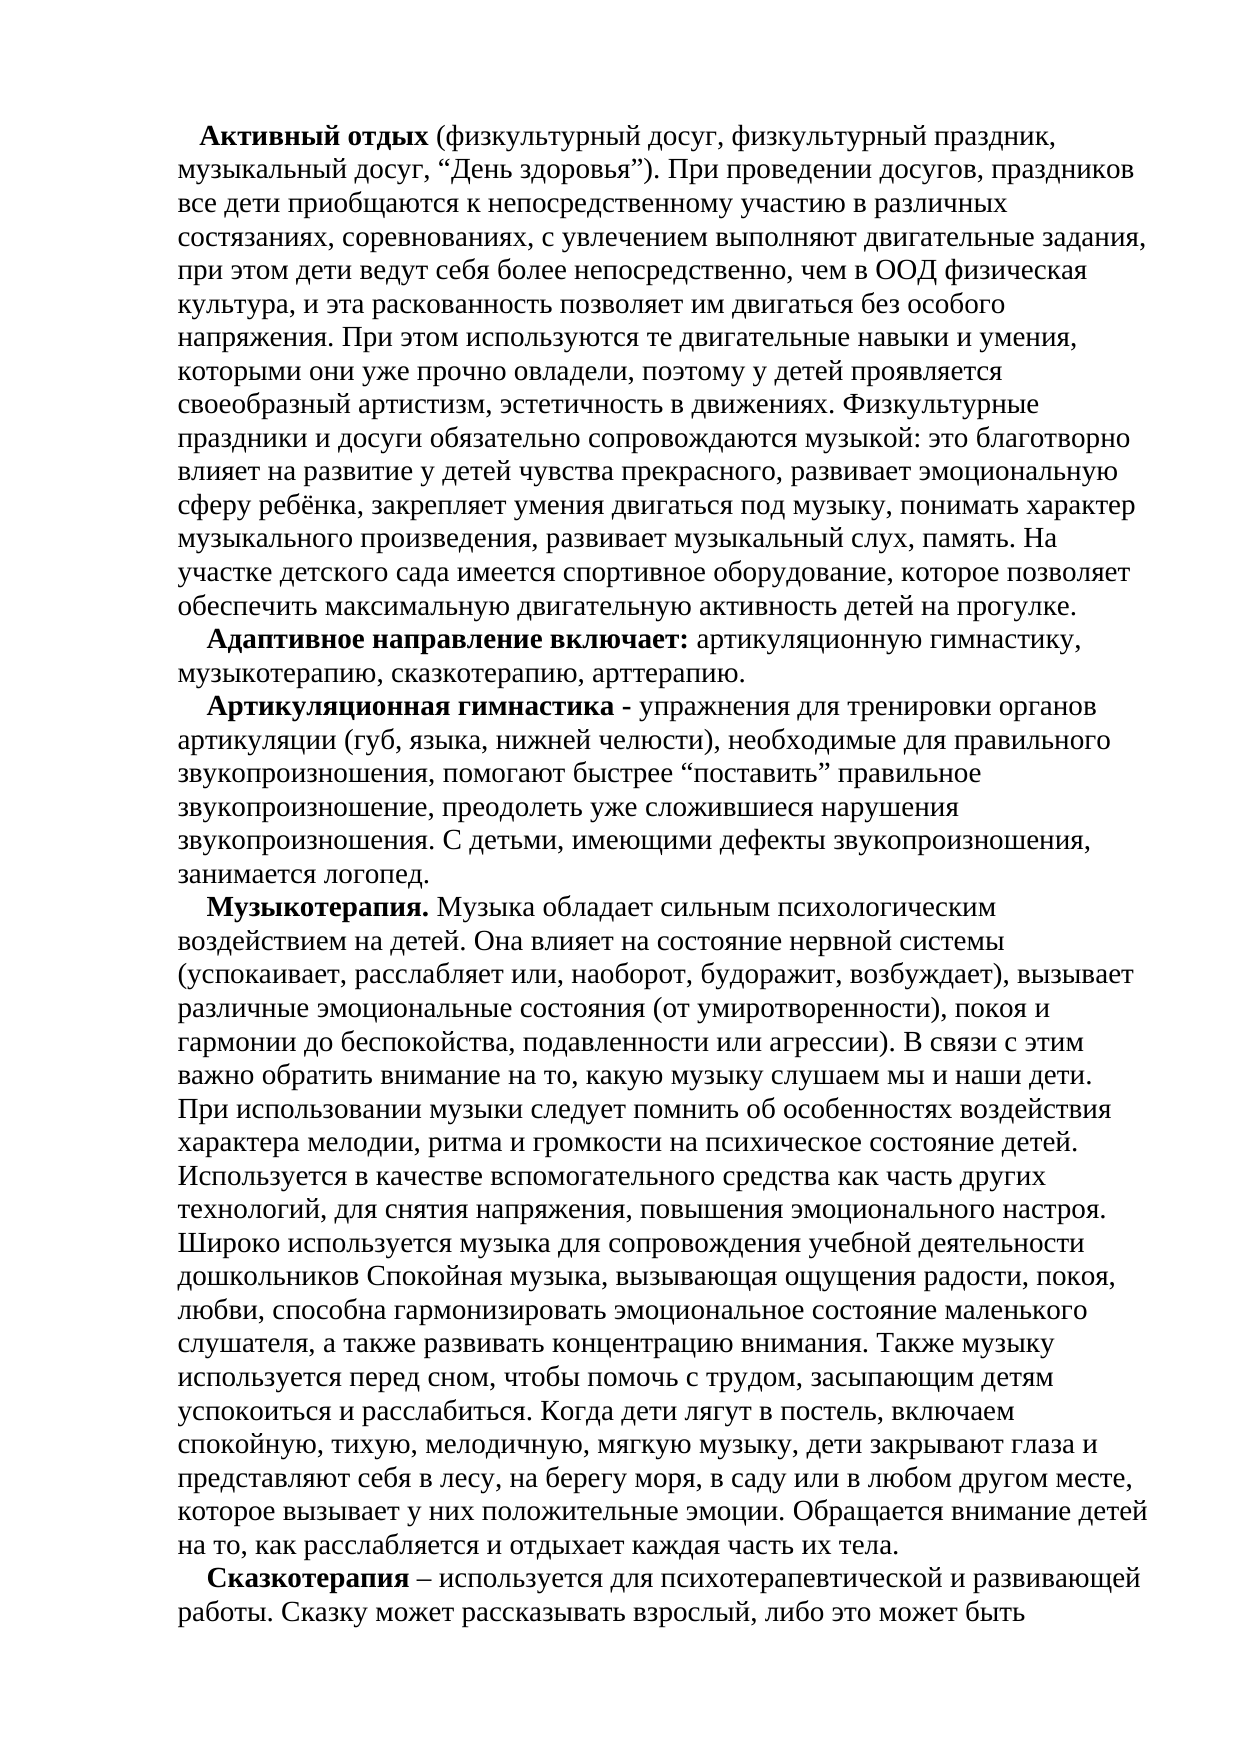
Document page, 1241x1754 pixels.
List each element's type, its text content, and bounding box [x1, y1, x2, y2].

text Адаптивное направление включает: артикуляционную гимнастику, музыкотерапию, сказкотерапию, арттерапию. [177, 621, 1152, 688]
text При использовании музыки следует помнить об особенностях воздействия характера мелодии, ритма и громкости на психическое состояние детей. Используется в качестве вспомогательного средства как часть других технологий, для снятия напряжения, повышения эмоционального настроя. Широко используется музыка для сопровождения учебной деятельности дошкольников Спокойная музыка, вызывающая ощущения радости, покоя, любви, способна гармонизировать эмоциональное состояние маленького слушателя, а также развивать концентрацию внимания. Также музыку используется перед сном, чтобы помочь с трудом, засыпающим детям успокоиться и расслабиться. Когда дети лягут в постель, включаем спокойную, тихую, мелодичную, мягкую музыку, дети закрывают глаза и представляют себя в лесу, на берегу моря, в саду или в любом другом месте, которое вызывает у них положительные эмоции. Обращается внимание детей на то, как расслабляется и отдыхает каждая часть их тела. [177, 1091, 1152, 1560]
text Музыкотерапия. Музыка обладает сильным психологическим воздействием на детей. Она влияет на состояние нервной системы (успокаивает, расслабляет или, наоборот, будоражит, возбуждает), вызывает различные эмоциональные состояния (от умиротворенности), покоя и гармонии до беспокойства, подавленности или агрессии). В связи с этим важно обратить внимание на то, какую музыку слушаем мы и наши дети. [177, 889, 1152, 1091]
text Активный отдых (физкультурный досуг, физкультурный праздник, музыкальный досуг, “День здоровья”). При проведении досугов, праздников все дети приобщаются к непосредственному участию в различных состязаниях, соревнованиях, с увлечением выполняют двигательные задания, при этом дети ведут себя более непосредственно, чем в ООД физическая культура, и эта раскованность позволяет им двигаться без особого напряжения. При этом используются те двигательные навыки и умения, которыми они уже прочно овладели, поэтому у детей проявляется своеобразный артистизм, эстетичность в движениях. Физкультурные праздники и досуги обязательно сопровождаются музыкой: это благотворно влияет на развитие у детей чувства прекрасного, развивает эмоциональную сферу ребёнка, закрепляет умения двигаться под музыку, понимать характер музыкального произведения, развивает музыкальный слух, память. На участке детского сада имеется спортивное оборудование, которое позволяет обеспечить максимальную двигательную активность детей на прогулке. [177, 118, 1152, 621]
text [177, 1560, 1152, 1627]
text Артикуляционная гимнастика - упражнения для тренировки органов артикуляции (губ, языка, нижней челюсти), необходимые для правильного звукопроизношения, помогают быстрее “поставить” правильное звукопроизношение, преодолеть уже сложившиеся нарушения звукопроизношения. С детьми, имеющими дефекты звукопроизношения, занимается логопед. [177, 688, 1152, 889]
